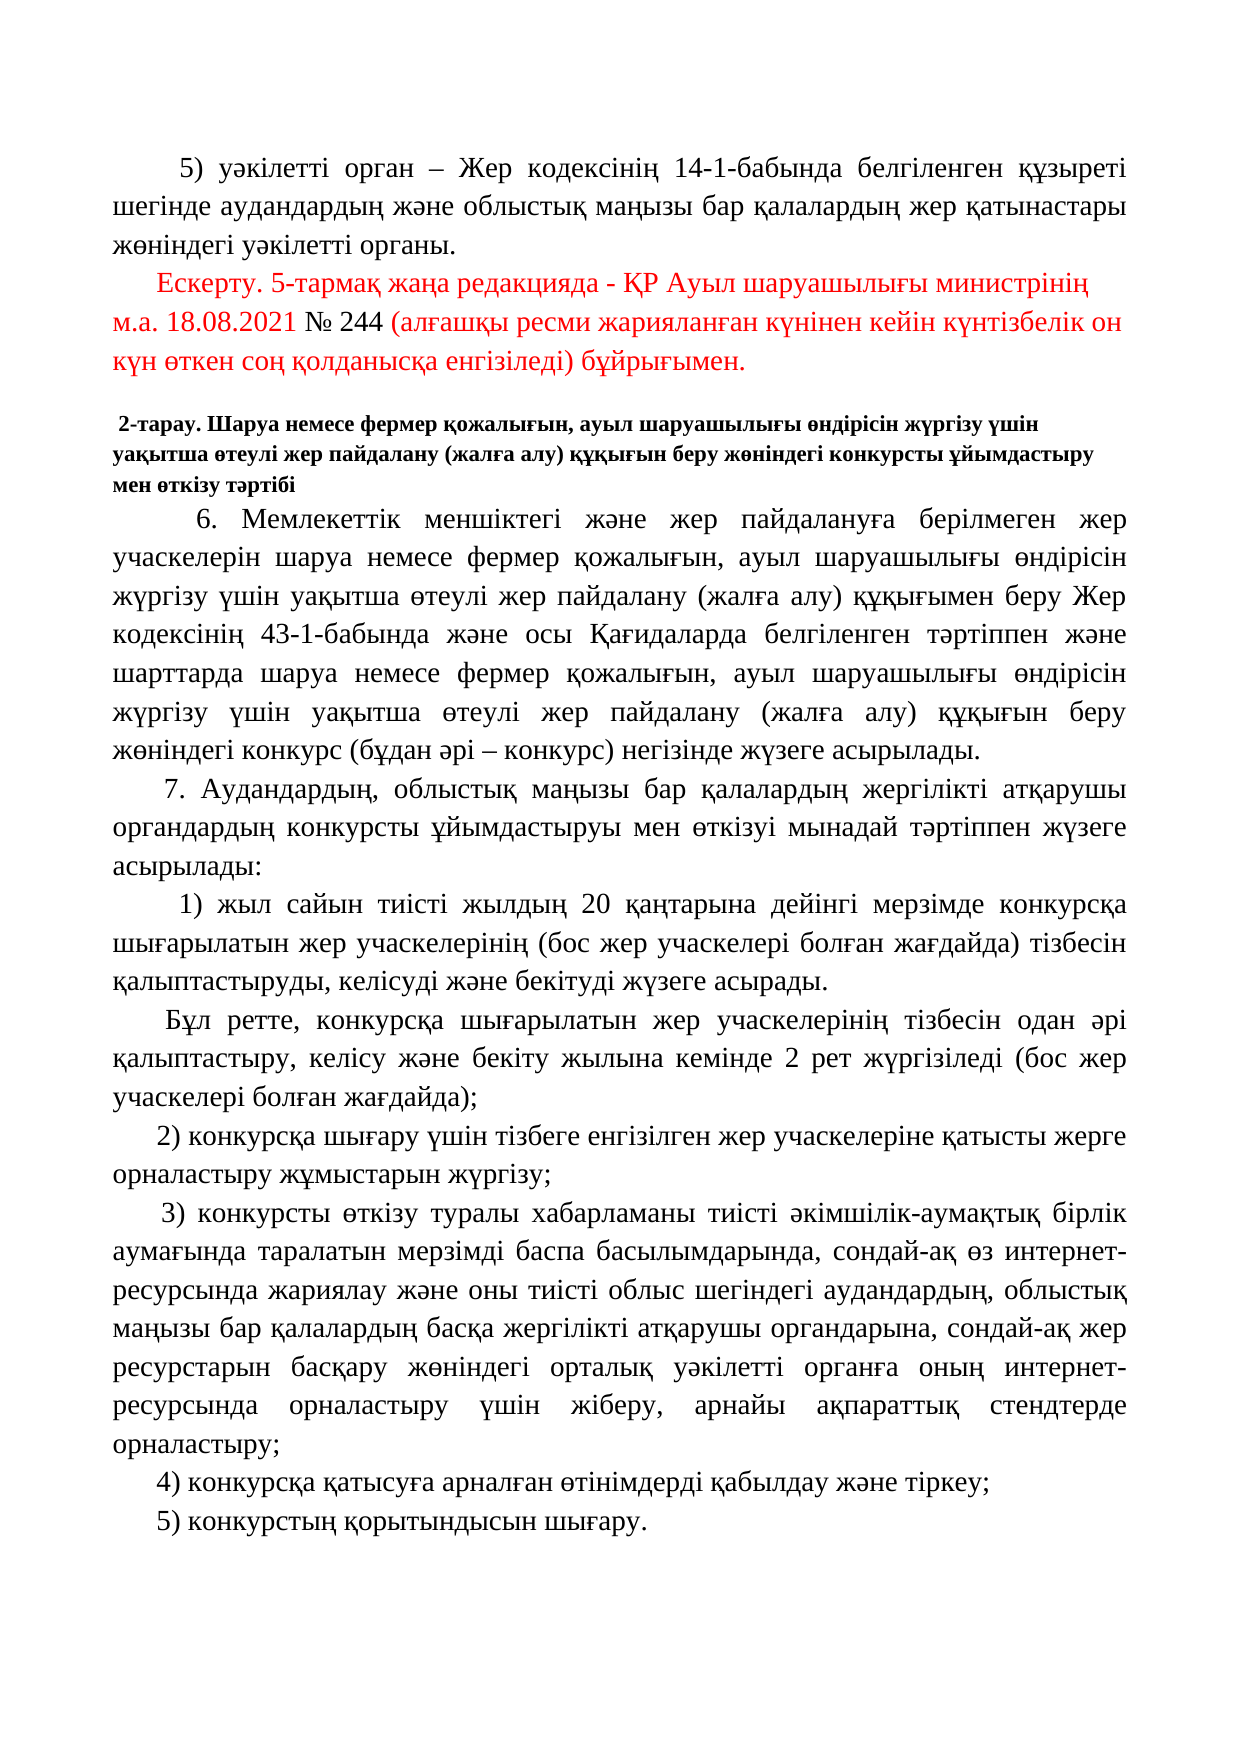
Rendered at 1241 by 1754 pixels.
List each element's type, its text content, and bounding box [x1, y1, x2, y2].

text Бұл ретте, конкурсқа шығарылатын жер учаскелерінің тізбесін одан әрі қалыптастыру, келісу және бекіту жылына кемінде 2 рет жүргізіледі (бос жер учаскелері болған жағдайда); [112, 1002, 1128, 1113]
text 4) конкурсқа қатысуға арналған өтінімдерді қабылдау және тіркеу; [112, 1464, 1128, 1498]
text 5) уәкілетті орган – Жер кодексінің 14-1-бабында белгіленген құзыреті шегінде аудандардың және облыстық маңызы бар қалалардың жер қатынастары жөніндегі уәкілетті органы. [112, 150, 1128, 261]
text 6. Мемлекеттік меншіктегі және жер пайдалануға берілмеген жер учаскелерін шаруа немесе фермер қожалығын, ауыл шаруашылығы өндірісін жүргізу үшін уақытша өтеулі жер пайдалану (жалға алу) құқығымен беру Жер кодексінің 43-1-бабында және осы Қағидаларда белгіленген тәртіппен және шарттарда шаруа немесе фермер қожалығын, ауыл шаруашылығы өндірісін жүргізу үшін уақытша өтеулі жер пайдалану (жалға алу) құқығын беру жөніндегі конкурс (бұдан әрі – конкурс) негізінде жүзеге асырылады. [112, 501, 1128, 766]
text 2-тарау. Шаруа немесе фермер қожалығын, ауыл шаруашылығы өндірісін жүргізу үшін уақытша өтеулі жер пайдалану (жалға алу) құқығын беру жөніндегі конкурсты ұйымдастыру мен өткізу тәртібі [112, 410, 1128, 497]
text 3) конкурсты өткізу туралы хабарламаны тиісті әкімшілік-аумақтық бірлік аумағында таралатын мерзімді баспа басылымдарында, сондай-ақ өз интернет-ресурсында жариялау және оны тиісті облыс шегіндегі аудандардың, облыстық маңызы бар қалалардың басқа жергілікті атқарушы органдарына, сондай-ақ жер ресурстарын басқару жөніндегі орталық уәкілетті органға оның интернет-ресурсында орналастыру үшін жіберу, арнайы ақпараттық стендтерде орналастыру; [112, 1195, 1128, 1459]
text 2) конкурсқа шығару үшін тізбеге енгізілген жер учаскелеріне қатысты жерге орналастыру жұмыстарын жүргізу; [112, 1118, 1128, 1190]
text Ескерту. 5-тармақ жаңа редакцияда - ҚР Ауыл шаруашылығы министрінің м.а. 18.08.2021 № 244 (алғашқы ресми жарияланған күнінен кейін күнтізбелік он күн өткен соң қолданысқа енгізіледі) бұйрығымен. [112, 266, 1128, 406]
text 7. Аудандардың, облыстық маңызы бар қалалардың жергілікті атқарушы органдардың конкурсты ұйымдастыруы мен өткізуі мынадай тәртіппен жүзеге асырылады: [112, 771, 1128, 881]
text 1) жыл сайын тиісті жылдың 20 қаңтарына дейінгі мерзімде конкурсқа шығарылатын жер учаскелерінің (бос жер учаскелері болған жағдайда) тізбесін қалыптастыруды, келісуді және бекітуді жүзеге асырады. [112, 886, 1128, 997]
text 5) конкурстың қорытындысын шығару. [112, 1503, 1128, 1537]
